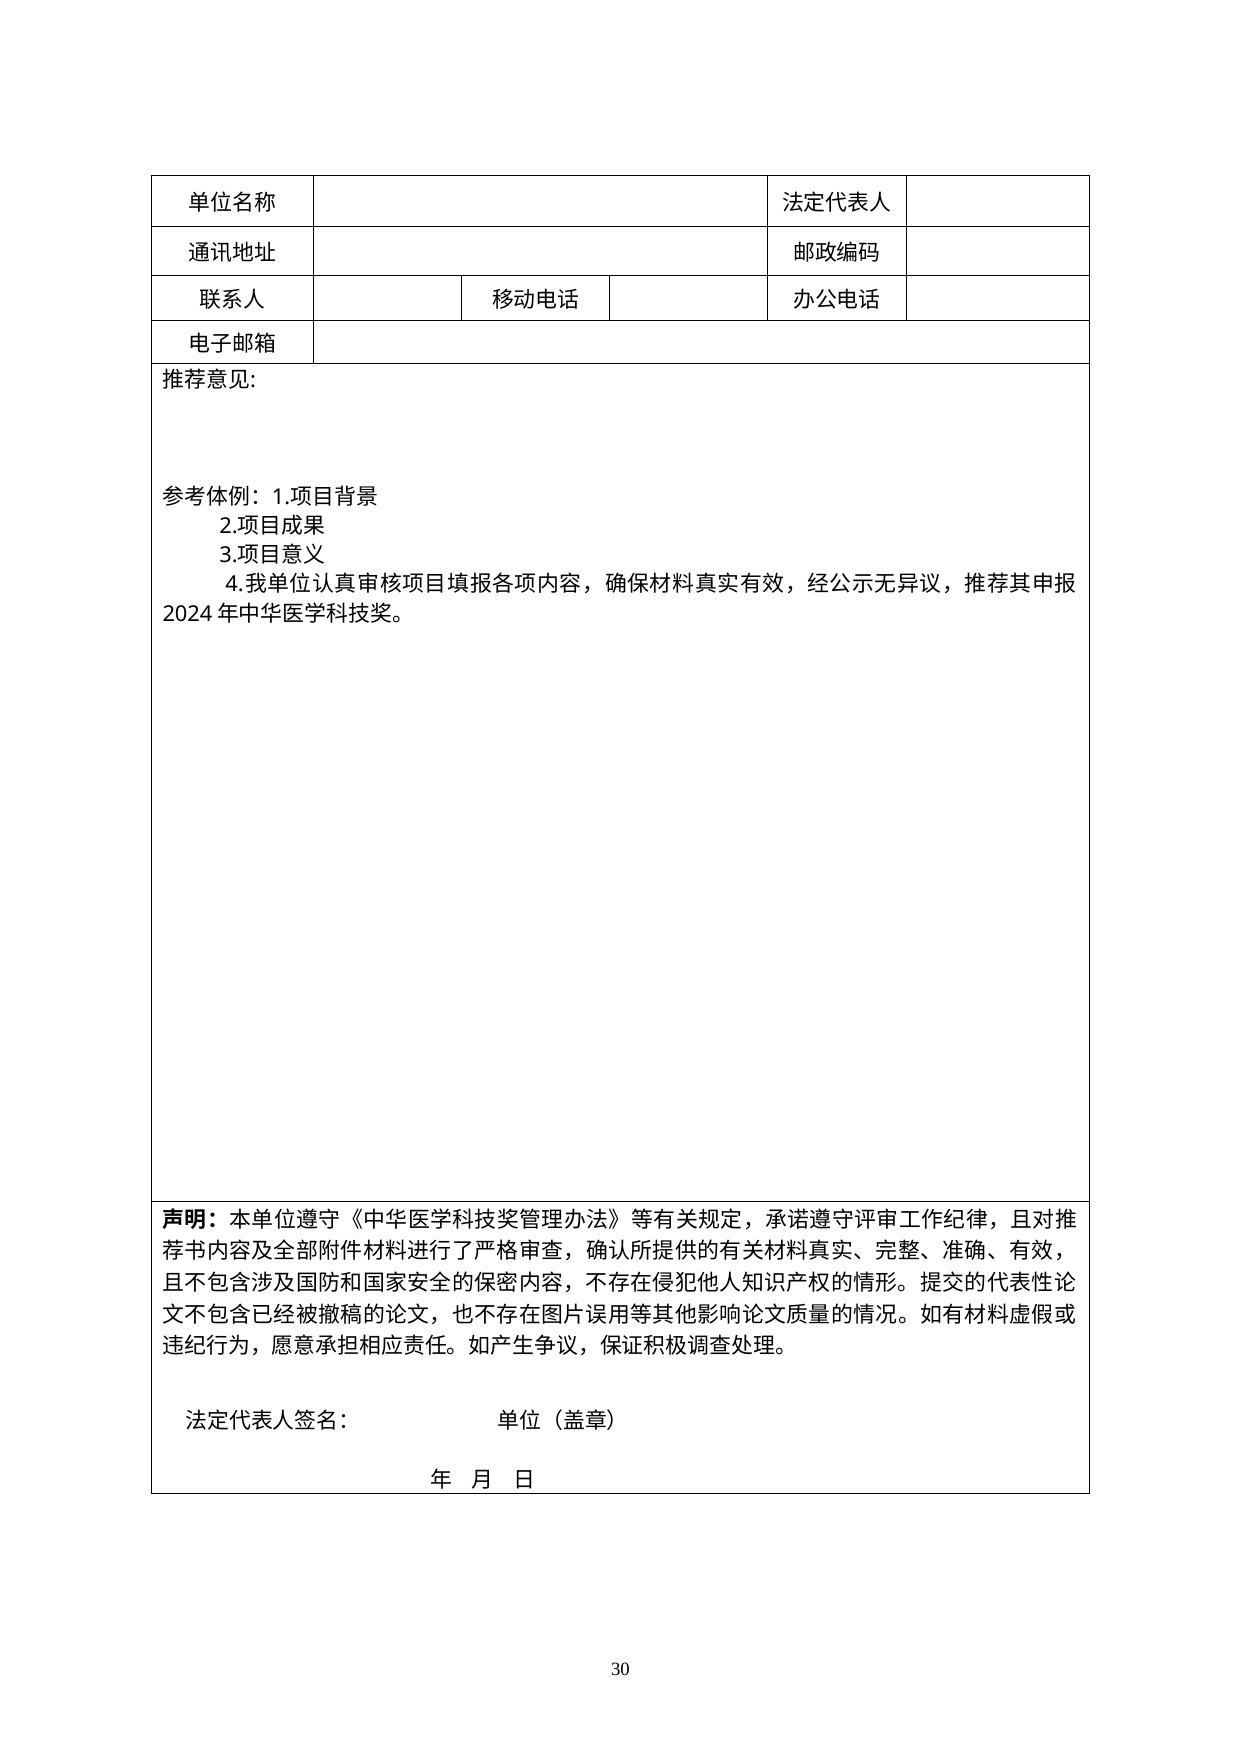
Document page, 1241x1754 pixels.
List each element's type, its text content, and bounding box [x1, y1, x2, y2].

table_cell 通讯地址 [152, 227, 313, 275]
table_cell [314, 321, 1089, 363]
table_cell [610, 276, 767, 319]
table_cell 声明：本单位遵守《中华医学科技奖管理办法》等有关规定，承诺遵守评审工作纪律，且对推荐书内容及全部附件材料进行了严格审查，确认所提供的有关材料真实、完整、准确、有效，且不包含涉及国防和国家安全的保密内容，不存在侵犯他人知识产权的情形。提交的代表性论文不包含已经被撤稿的论文，也不存在图片误用等其他影响论文质量的情况。如有材料虚假或违纪行为，愿意承担相应责任。如产生争议，保证积极调查处理。 法定代表人签名： 单位（盖章） 年 月 日 [152, 1202, 1089, 1493]
table_cell 联系人 [152, 276, 313, 319]
table_header [907, 176, 1089, 226]
table_cell 推荐意见: 参考体例：1.项目背景 2.项目成果 3.项目意义 4.我单位认真审核项目填报各项内容，确保材料真实有效，经公示无异议，推荐其申报2024年中华医学科技奖。 [152, 364, 1089, 1201]
table_cell [907, 227, 1089, 275]
table_header 单位名称 [152, 176, 313, 226]
table_cell [907, 276, 1089, 319]
table_cell 邮政编码 [768, 227, 906, 275]
table_header 法定代表人 [768, 176, 906, 226]
table_cell [314, 227, 767, 275]
table_cell 电子邮箱 [152, 321, 313, 363]
table_cell 移动电话 [462, 276, 609, 319]
table_cell 办公电话 [768, 276, 906, 319]
table_header [314, 176, 767, 226]
table_cell [314, 276, 461, 319]
